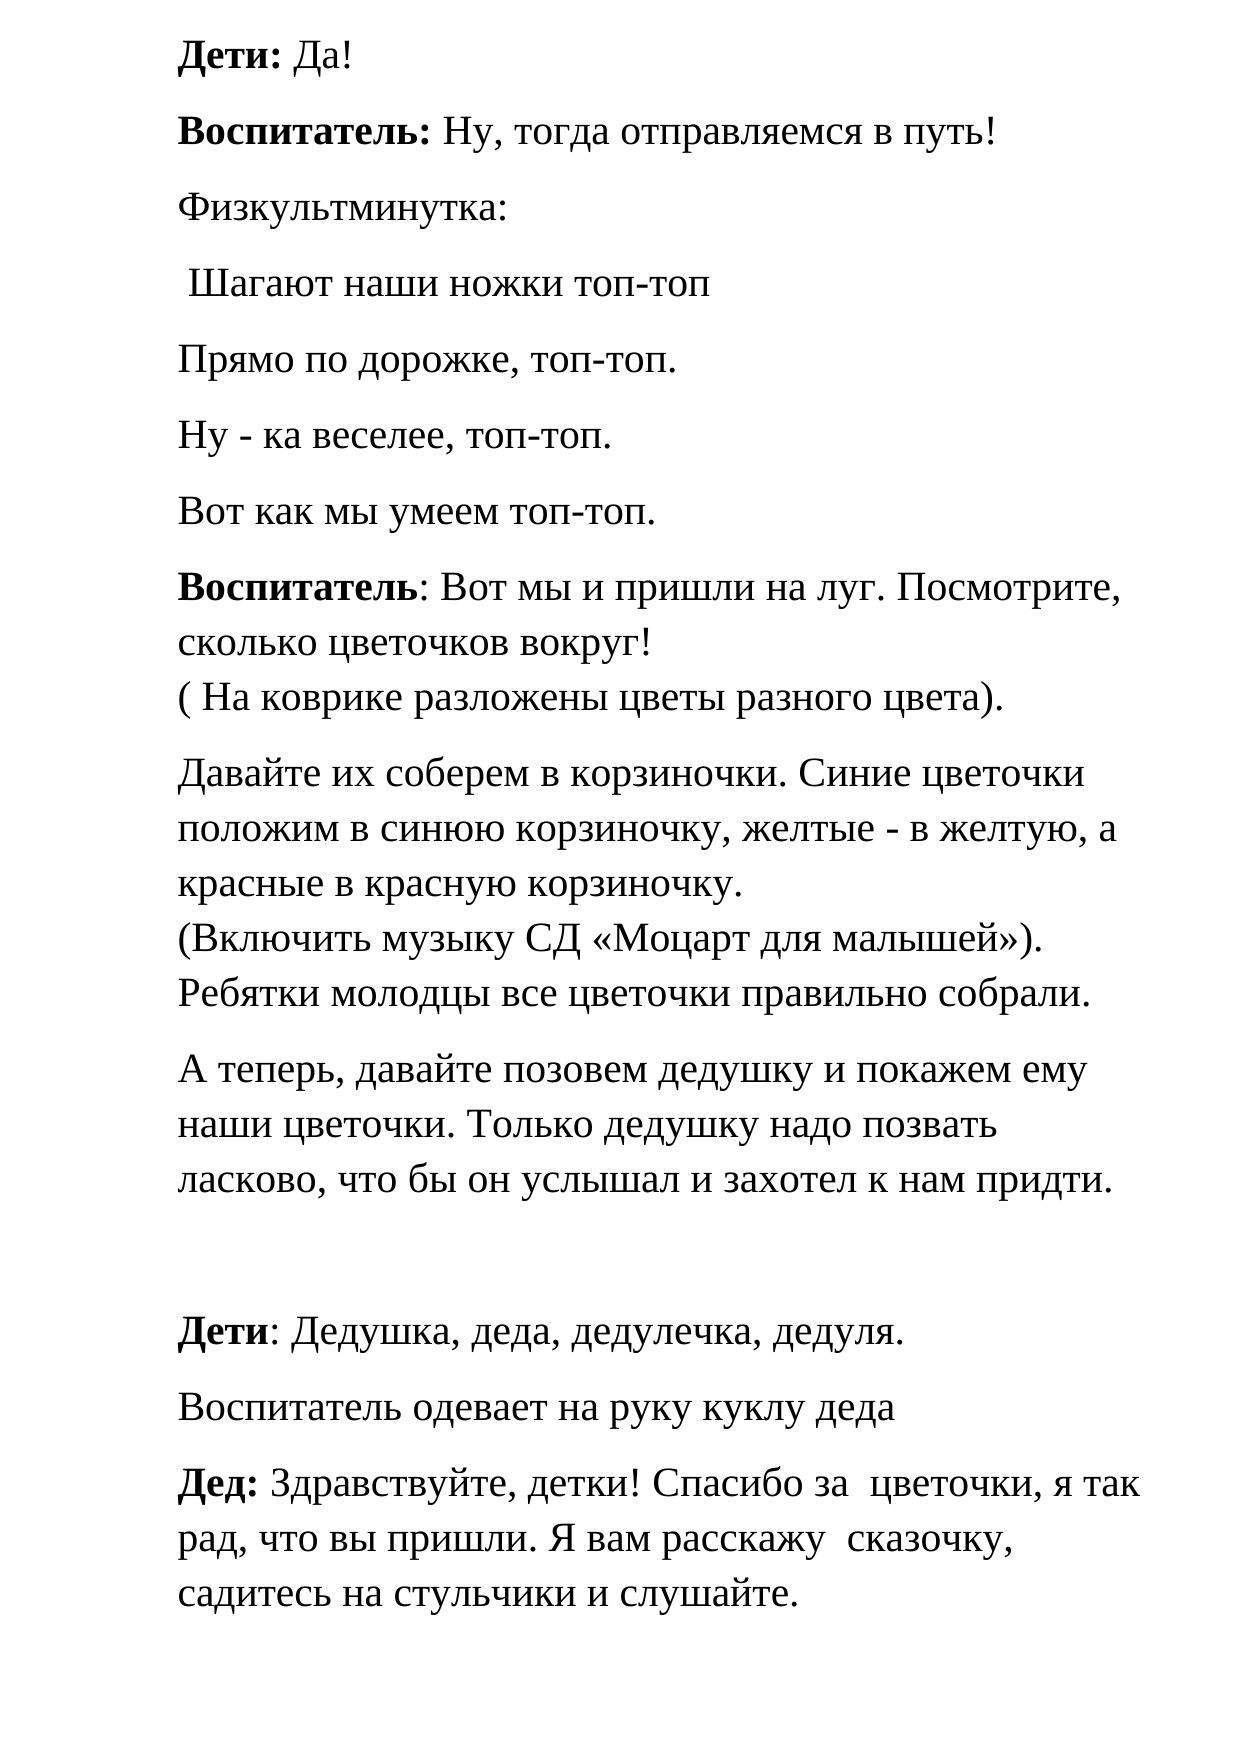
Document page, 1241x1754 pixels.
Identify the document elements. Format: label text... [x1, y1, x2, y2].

text Дети: Да! [177, 29, 1152, 77]
text Дед: Здравствуйте, детки! Спасибо за цветочки, я так рад, что вы пришли. Я вам расскажу сказочку, садитесь на стульчики и слушайте. [177, 1458, 1152, 1616]
text Шагают наши ножки топ-топ [177, 257, 1152, 305]
text Воспитатель одевает на руку куклу деда [177, 1382, 1152, 1429]
text Дети: Дедушка, деда, дедулечка, дедуля. [177, 1306, 1152, 1354]
text Прямо по дорожке, топ-топ. [177, 333, 1152, 381]
text Физкультминутка: [177, 181, 1152, 229]
text Давайте их соберем в корзиночки. Синие цветочки положим в синюю корзиночку, желтые - в желтую, а красные в красную корзиночку. (Включить музыку СД «Моцарт для малышей»). Ребятки молодцы все цветочки правильно собрали. [177, 747, 1152, 1016]
text Воспитатель: Ну, тогда отправляемся в путь! [177, 106, 1152, 153]
text А теперь, давайте позовем дедушку и покажем ему наши цветочки. Только дедушку надо позвать ласково, что бы он услышал и захотел к нам придти. [177, 1044, 1152, 1202]
text Вот как мы умеем топ-топ. [177, 485, 1152, 533]
text Воспитатель: Вот мы и пришли на луг. Посмотрите, сколько цветочков вокруг! ( На коврике разложены цветы разного цвета). [177, 561, 1152, 719]
text Ну - ка веселее, топ-топ. [177, 409, 1152, 457]
